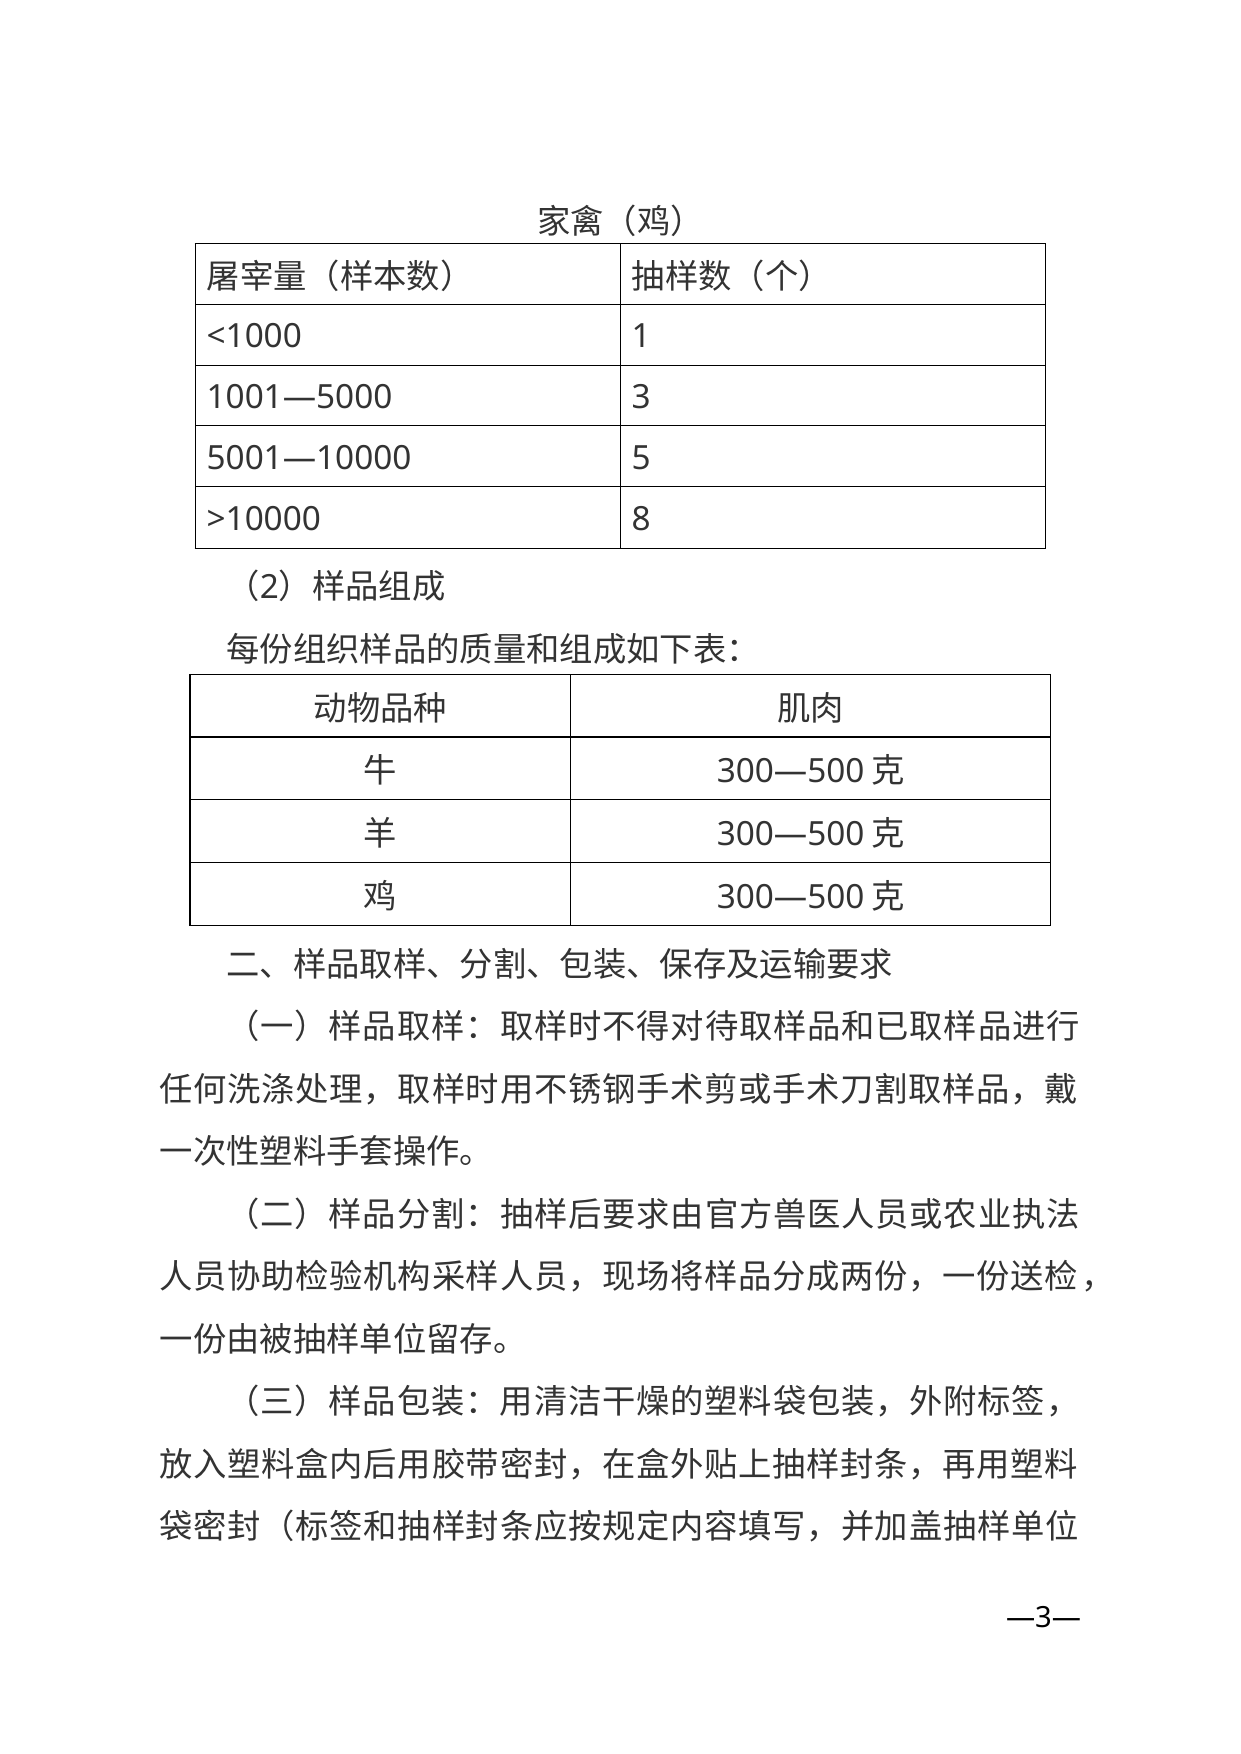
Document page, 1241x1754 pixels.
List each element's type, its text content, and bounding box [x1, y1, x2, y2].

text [159, 1364, 1081, 1551]
table_header 动物品种 [191, 675, 570, 736]
table_cell >10000 [196, 487, 620, 548]
table_cell 3 [621, 366, 1045, 425]
table_header 屠宰量（样本数） [196, 244, 620, 304]
text （一）样品取样：取样时不得对待取样品和已取样品进行任何洗涤处理，取样时用不锈钢手术剪或手术刀割取样品，戴一次性塑料手套操作。 [159, 989, 1081, 1176]
table_cell 牛 [191, 738, 570, 799]
table_cell 鸡 [191, 863, 570, 925]
text 家禽（鸡） [159, 195, 1081, 243]
table_header 肌肉 [571, 675, 1050, 736]
table_cell 300—500克 [571, 738, 1050, 799]
text （2）样品组成 [159, 549, 1081, 611]
table_cell 300—500克 [571, 863, 1050, 925]
table_cell <1000 [196, 305, 620, 364]
table_cell 5 [621, 426, 1045, 486]
table_cell 1001—5000 [196, 366, 620, 425]
table_cell 羊 [191, 800, 570, 862]
table_cell 1 [621, 305, 1045, 364]
table_cell 300—500克 [571, 800, 1050, 862]
table_cell 5001—10000 [196, 426, 620, 486]
text 二、样品取样、分割、包装、保存及运输要求 [159, 926, 1081, 989]
text 每份组织样品的质量和组成如下表： [159, 611, 1081, 674]
table_header 抽样数（个） [621, 244, 1045, 304]
text （二）样品分割：抽样后要求由官方兽医人员或农业执法人员协助检验机构采样人员，现场将样品分成两份，一份送检，一份由被抽样单位留存。 [159, 1176, 1081, 1364]
table_cell 8 [621, 487, 1045, 548]
